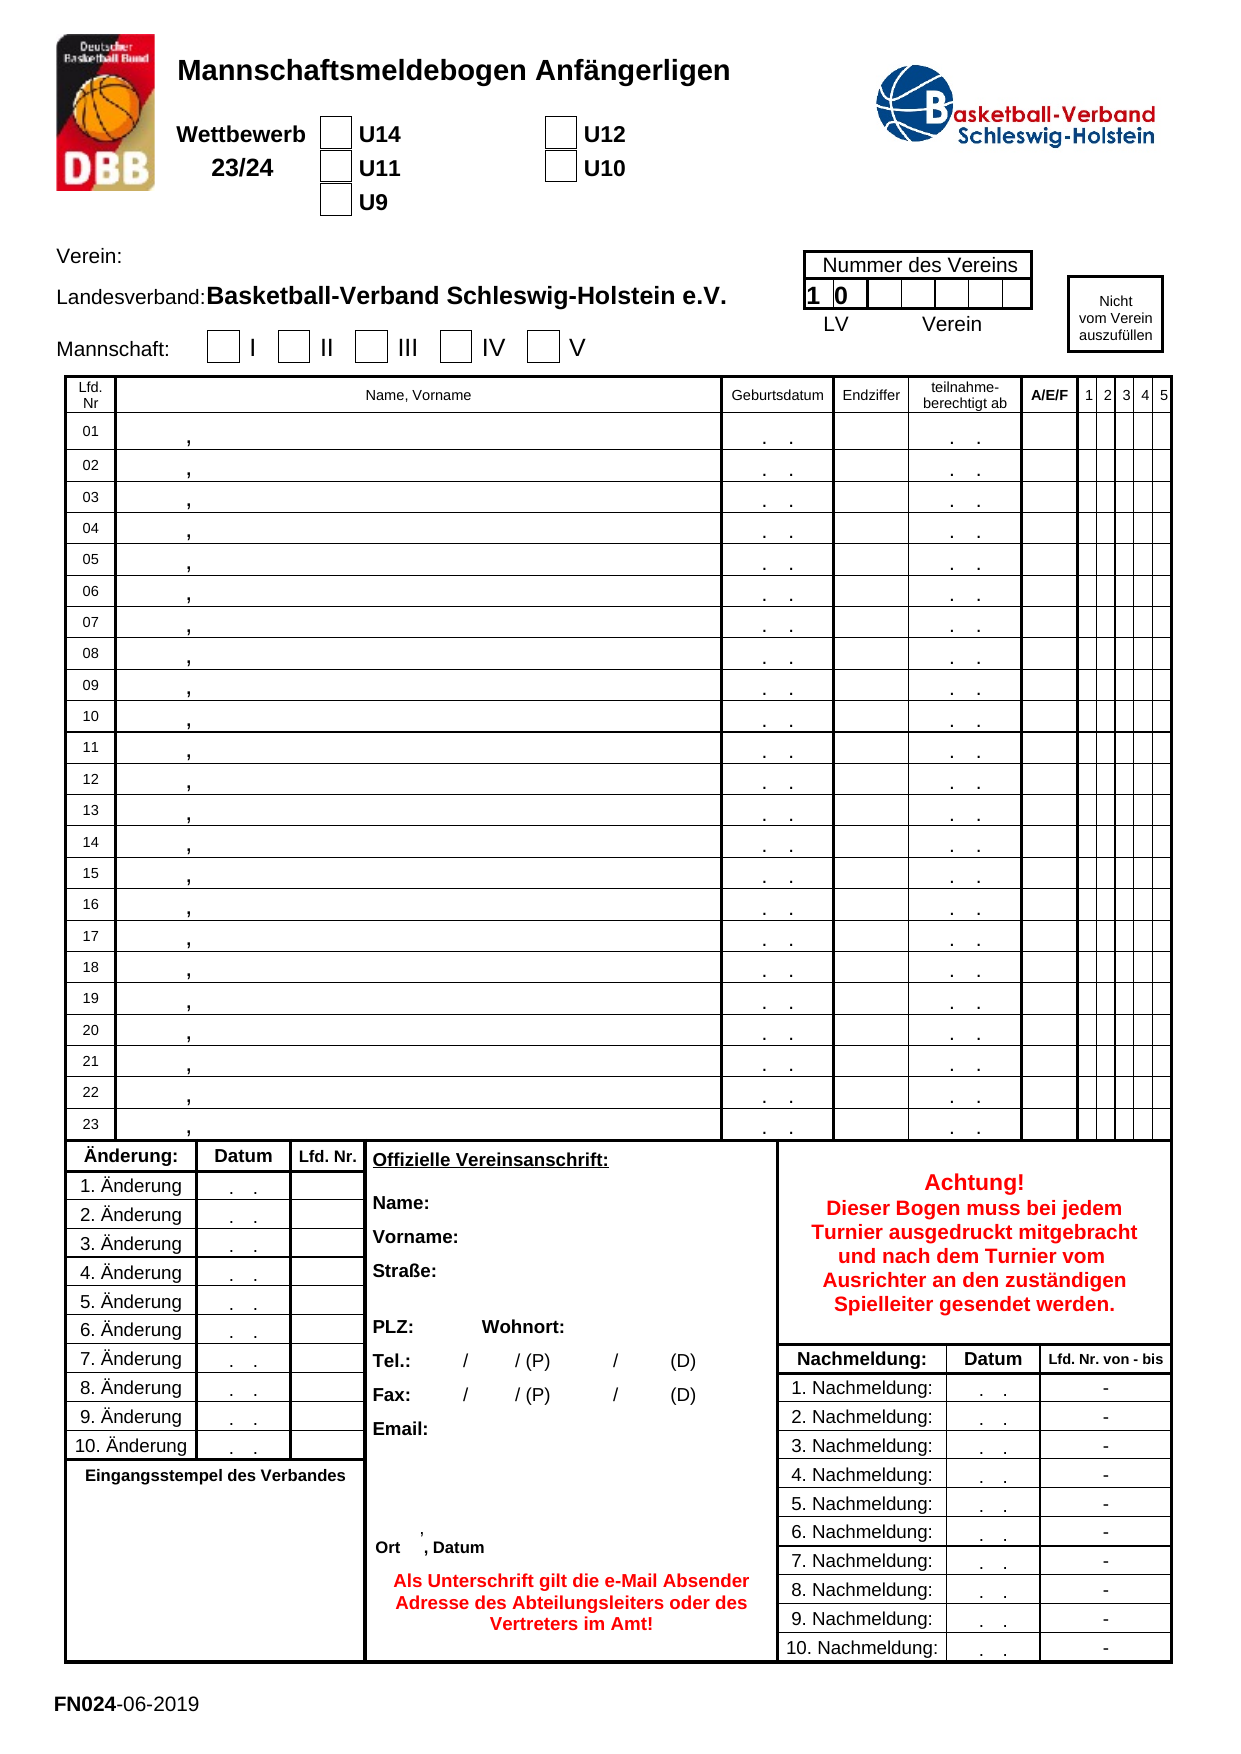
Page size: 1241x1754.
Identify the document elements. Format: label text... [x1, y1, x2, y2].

table_cell [1079, 1109, 1096, 1139]
table_cell . . [909, 733, 1020, 763]
table_cell , [117, 1109, 720, 1139]
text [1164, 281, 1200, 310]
table_cell [1023, 413, 1076, 449]
table_cell [1134, 544, 1152, 574]
table_cell , [117, 733, 720, 763]
table_cell . . [947, 1604, 1039, 1631]
table_cell . . [198, 1344, 289, 1372]
table_cell 11 [67, 733, 114, 763]
table_cell [1153, 450, 1170, 481]
table_cell [1023, 1015, 1076, 1045]
table_cell . . [947, 1488, 1039, 1516]
table_cell . . [723, 921, 832, 951]
table_cell [1079, 889, 1096, 919]
table_cell [1153, 889, 1170, 919]
table_cell [1023, 544, 1076, 574]
table_cell 4. Nachmeldung: [779, 1459, 946, 1487]
table_cell [1134, 795, 1152, 825]
table_cell [1134, 638, 1152, 669]
table_cell [835, 701, 908, 731]
table_cell 2. Änderung [67, 1200, 195, 1227]
table_cell [1116, 921, 1133, 951]
table_cell . . [198, 1200, 289, 1227]
table_cell Datum [947, 1346, 1039, 1372]
table_cell [1134, 607, 1152, 637]
table_cell [1079, 576, 1096, 606]
table_cell [1134, 764, 1152, 794]
table_cell [1116, 701, 1133, 731]
table_cell [1116, 544, 1133, 574]
table_cell [1097, 513, 1114, 543]
table_cell [1023, 826, 1076, 857]
table_cell . . [909, 670, 1020, 700]
table_cell 04 [67, 513, 114, 543]
table_cell [1097, 1046, 1114, 1076]
table_cell [1079, 921, 1096, 951]
table_cell . . [947, 1547, 1039, 1574]
table_cell [1097, 450, 1114, 481]
table_cell [835, 544, 908, 574]
table_cell Änderung: [67, 1142, 195, 1170]
table_cell [1097, 544, 1114, 574]
table_cell . . [909, 513, 1020, 543]
table_cell , [117, 513, 720, 543]
table_cell [1023, 450, 1076, 481]
table_cell 20 [67, 1015, 114, 1045]
table_cell - [1041, 1633, 1170, 1660]
table_cell [1116, 826, 1133, 857]
table_cell . . [909, 1109, 1020, 1139]
table_cell , [117, 983, 720, 1013]
table_cell [1023, 921, 1076, 951]
table_cell [835, 983, 908, 1013]
table_cell . . [909, 450, 1020, 481]
table_cell , [117, 952, 720, 982]
table_cell [1116, 1015, 1133, 1045]
table_cell . . [909, 795, 1020, 825]
table_cell [1097, 482, 1114, 512]
table_cell , [117, 1046, 720, 1076]
table_cell [1097, 638, 1114, 669]
table_cell - [1041, 1575, 1170, 1603]
table_cell [1134, 858, 1152, 888]
table_cell [835, 638, 908, 669]
table_cell [292, 1173, 363, 1199]
table_cell Eingangsstempel des Verbandes [67, 1461, 363, 1660]
table_cell [1116, 670, 1133, 700]
table_cell 15 [67, 858, 114, 888]
table_cell - [1041, 1547, 1170, 1574]
table_cell [1079, 1046, 1096, 1076]
table_cell 9. Änderung [67, 1402, 195, 1429]
table_cell - [1041, 1431, 1170, 1458]
table_cell [292, 1229, 363, 1256]
table_cell [1116, 638, 1133, 669]
table_cell . . [909, 482, 1020, 512]
table_cell 1. Nachmeldung: [779, 1375, 946, 1401]
table_cell . . [198, 1229, 289, 1256]
table_cell 8. Nachmeldung: [779, 1575, 946, 1603]
table_cell [292, 1315, 363, 1343]
table_cell [835, 670, 908, 700]
table_cell [1116, 450, 1133, 481]
table_cell , [117, 1015, 720, 1045]
table_cell [1079, 482, 1096, 512]
table_cell [1134, 1046, 1152, 1076]
table_cell . . [198, 1402, 289, 1429]
table_cell [1023, 576, 1076, 606]
table_cell . . [947, 1375, 1039, 1401]
table_cell . . [909, 544, 1020, 574]
table_cell [1116, 1109, 1133, 1139]
table_cell . . [723, 826, 832, 857]
table_cell [835, 576, 908, 606]
table_cell [1023, 764, 1076, 794]
table_cell [1153, 670, 1170, 700]
table_cell [1116, 607, 1133, 637]
table_cell [1153, 607, 1170, 637]
table_cell - [1041, 1488, 1170, 1516]
table_cell , [117, 482, 720, 512]
table_cell , [117, 795, 720, 825]
table_cell 05 [67, 544, 114, 574]
table_cell [1097, 701, 1114, 731]
table_header Name, Vorname [117, 378, 720, 412]
table_cell [292, 1258, 363, 1285]
table_cell - [1041, 1459, 1170, 1487]
text Wettbewerb U14 U12 [112, 115, 1200, 149]
table_cell [1153, 1109, 1170, 1139]
table_cell [1023, 513, 1076, 543]
table_cell [1134, 952, 1152, 982]
table_cell [1153, 952, 1170, 982]
table_cell [1023, 983, 1076, 1013]
table_cell [1134, 921, 1152, 951]
table_cell [835, 607, 908, 637]
table_cell . . [909, 764, 1020, 794]
table_cell [1134, 450, 1152, 481]
table_cell [1116, 795, 1133, 825]
table_cell [1023, 670, 1076, 700]
table_cell [1023, 795, 1076, 825]
table_cell [292, 1200, 363, 1227]
table_cell [1153, 795, 1170, 825]
table_cell . . [909, 413, 1020, 449]
table_cell 4. Änderung [67, 1258, 195, 1285]
table_cell [1097, 795, 1114, 825]
table_cell [1134, 1077, 1152, 1108]
table_cell [1153, 638, 1170, 669]
table_cell [835, 413, 908, 449]
table_cell . . [723, 638, 832, 669]
table_cell . . [909, 921, 1020, 951]
table_cell [835, 858, 908, 888]
table_cell [1153, 858, 1170, 888]
table_cell 01 [67, 413, 114, 449]
table_cell [835, 921, 908, 951]
table_cell . . [909, 701, 1020, 731]
table_cell [1097, 576, 1114, 606]
table_cell 06 [67, 576, 114, 606]
table_cell [1079, 670, 1096, 700]
table_cell , [117, 450, 720, 481]
table_cell [1079, 952, 1096, 982]
table_cell 12 [67, 764, 114, 794]
table_cell . . [723, 858, 832, 888]
table_cell [1116, 764, 1133, 794]
table_cell - [1041, 1517, 1170, 1545]
table_cell [1079, 858, 1096, 888]
table_cell , [117, 638, 720, 669]
table_cell [1116, 1077, 1133, 1108]
table_cell . . [723, 576, 832, 606]
table_cell [1153, 983, 1170, 1013]
table_cell 1. Änderung [67, 1173, 195, 1199]
table_cell [1134, 413, 1152, 449]
table_cell [1116, 413, 1133, 449]
table_cell [1023, 701, 1076, 731]
table_cell 7. Nachmeldung: [779, 1547, 946, 1574]
text FN024-06-2019 [53, 1692, 1200, 1716]
table_cell Lfd. Nr. von - bis [1041, 1346, 1170, 1372]
table_cell [1097, 983, 1114, 1013]
table_cell [835, 482, 908, 512]
table_cell Achtung! Dieser Bogen muss bei jedem Turnier ausgedruckt mitgebracht und nach dem Turnier vom Ausrichter an den zuständigen Spielleiter gesendet werden. [779, 1142, 1170, 1343]
table_cell [1116, 1046, 1133, 1076]
table_cell , [117, 1077, 720, 1108]
table_cell [1079, 607, 1096, 637]
table_cell . . [909, 826, 1020, 857]
table_cell . . [947, 1459, 1039, 1487]
text U11 U10 [112, 149, 1200, 182]
table_cell Nachmeldung: [779, 1346, 946, 1372]
table_cell [1023, 858, 1076, 888]
table_cell 16 [67, 889, 114, 919]
table_cell [1023, 952, 1076, 982]
table_cell [835, 1046, 908, 1076]
table_cell 2. Nachmeldung: [779, 1402, 946, 1429]
table_cell . . [947, 1431, 1039, 1458]
table_cell , [117, 701, 720, 731]
table_cell 10. Nachmeldung: [779, 1633, 946, 1660]
table_cell . . [723, 1015, 832, 1045]
table_cell [1153, 1077, 1170, 1108]
table_cell [1134, 733, 1152, 763]
table_cell [1079, 513, 1096, 543]
table_cell 19 [67, 983, 114, 1013]
table_cell [1134, 482, 1152, 512]
table_cell 5. Nachmeldung: [779, 1488, 946, 1516]
table_cell - [1041, 1375, 1170, 1401]
table_cell 6. Änderung [67, 1315, 195, 1343]
table_cell . . [723, 413, 832, 449]
table_cell [1153, 413, 1170, 449]
table_cell . . [723, 544, 832, 574]
table_cell [1153, 701, 1170, 731]
table_cell [1097, 1109, 1114, 1139]
table_cell [1134, 983, 1152, 1013]
table_cell , [117, 858, 720, 888]
text Verein: [56, 240, 1200, 269]
table_cell . . [909, 1046, 1020, 1076]
table_cell [292, 1373, 363, 1401]
table_cell . . [909, 858, 1020, 888]
table_cell 07 [67, 607, 114, 637]
table_cell [1097, 607, 1114, 637]
picture [56, 34, 155, 191]
table_cell [1023, 482, 1076, 512]
table_cell [1116, 952, 1133, 982]
table_cell [1097, 1015, 1114, 1045]
table_cell . . [723, 701, 832, 731]
table_cell . . [198, 1173, 289, 1199]
table_header Endziffer [835, 378, 908, 412]
table_cell [1079, 983, 1096, 1013]
table_cell 03 [67, 482, 114, 512]
table_cell 3. Änderung [67, 1229, 195, 1256]
table_cell [1023, 733, 1076, 763]
table_cell [1097, 952, 1114, 982]
table_cell 09 [67, 670, 114, 700]
table_cell [835, 826, 908, 857]
table_cell , [117, 921, 720, 951]
table_header 5 [1153, 378, 1170, 412]
table_header 1 [1079, 378, 1096, 412]
table_cell [1153, 1015, 1170, 1045]
table_cell , [117, 670, 720, 700]
table_cell 22 [67, 1077, 114, 1108]
table_cell . . [947, 1575, 1039, 1603]
table_cell [1153, 482, 1170, 512]
table_cell [1153, 921, 1170, 951]
table_cell . . [909, 1077, 1020, 1108]
table_cell [835, 450, 908, 481]
table_cell . . [909, 576, 1020, 606]
table_cell 8. Änderung [67, 1373, 195, 1401]
table_cell . . [198, 1431, 289, 1458]
table_cell . . [909, 1015, 1020, 1045]
table_cell 6. Nachmeldung: [779, 1517, 946, 1545]
table_header 3 [1116, 378, 1133, 412]
table_cell [1134, 670, 1152, 700]
table_cell [835, 889, 908, 919]
table_cell [1134, 826, 1152, 857]
table_cell , [117, 764, 720, 794]
table_cell . . [723, 764, 832, 794]
table_cell [292, 1286, 363, 1314]
text U9 [112, 182, 1200, 216]
table_cell , [117, 544, 720, 574]
table_cell . . [723, 795, 832, 825]
table_cell [1079, 764, 1096, 794]
table_cell - [1041, 1604, 1170, 1631]
table_cell [1097, 764, 1114, 794]
table_cell [1079, 413, 1096, 449]
table_cell [1153, 733, 1170, 763]
table_cell 10. Änderung [67, 1431, 195, 1458]
table_cell [1079, 544, 1096, 574]
table_cell [835, 795, 908, 825]
table_cell . . [723, 889, 832, 919]
table_cell . . [198, 1373, 289, 1401]
table_cell [1134, 889, 1152, 919]
table_cell Offizielle Vereinsanschrift: Name: Vorname: Straße: PLZ: Wohnort: Tel.: / / (P) / (D) Fax: / / (P) / (D) Email: , Ort , Datum Als Unterschrift gilt die e-Mail Absender Adresse des Abteilungsleiters oder des Vertreters im Amt! [367, 1142, 776, 1660]
table_cell [835, 764, 908, 794]
table_cell 08 [67, 638, 114, 669]
table_cell [835, 952, 908, 982]
table_header 4 [1134, 378, 1152, 412]
table_cell [1116, 482, 1133, 512]
table_cell [1097, 826, 1114, 857]
table_cell [1116, 513, 1133, 543]
table_cell [835, 733, 908, 763]
table_cell . . [909, 638, 1020, 669]
table_cell [292, 1344, 363, 1372]
text Landesverband: Basketball-Verband Schleswig-Holstein e.V. 1 0 [56, 281, 1067, 310]
table_cell [835, 1015, 908, 1045]
table_cell 3. Nachmeldung: [779, 1431, 946, 1458]
table_cell 02 [67, 450, 114, 481]
table_cell [1023, 1109, 1076, 1139]
table_cell . . [723, 733, 832, 763]
table_cell [1153, 513, 1170, 543]
table_cell . . [723, 1077, 832, 1108]
table_cell , [117, 576, 720, 606]
table_cell [1097, 1077, 1114, 1108]
table_cell [292, 1402, 363, 1429]
table_cell [1023, 1077, 1076, 1108]
table_cell [1097, 670, 1114, 700]
table_cell 18 [67, 952, 114, 982]
table_cell 21 [67, 1046, 114, 1076]
table_cell . . [723, 450, 832, 481]
table_cell [835, 1109, 908, 1139]
table_cell [1079, 795, 1096, 825]
table_cell [835, 513, 908, 543]
table_cell , [117, 607, 720, 637]
table_cell [1153, 576, 1170, 606]
table_cell [1023, 1046, 1076, 1076]
table_cell [1116, 858, 1133, 888]
table_cell 9. Nachmeldung: [779, 1604, 946, 1631]
table_cell . . [947, 1402, 1039, 1429]
table_cell [1116, 983, 1133, 1013]
table_cell . . [723, 607, 832, 637]
table_cell . . [723, 1046, 832, 1076]
table_header 2 [1097, 378, 1114, 412]
text Mannschaft: I II III IV V [56, 329, 1200, 363]
table_cell . . [947, 1517, 1039, 1545]
table_cell . . [198, 1258, 289, 1285]
table_cell [1153, 826, 1170, 857]
table_cell [835, 1077, 908, 1108]
table_cell [292, 1431, 363, 1458]
table_cell . . [198, 1315, 289, 1343]
table_cell [1134, 1109, 1152, 1139]
table_cell . . [723, 482, 832, 512]
table_cell [1153, 764, 1170, 794]
table_cell . . [909, 889, 1020, 919]
table_cell [1134, 513, 1152, 543]
table_cell . . [909, 607, 1020, 637]
table_cell . . [723, 952, 832, 982]
table_cell 17 [67, 921, 114, 951]
table_cell [1079, 826, 1096, 857]
table_cell . . [909, 983, 1020, 1013]
table_cell . . [947, 1633, 1039, 1660]
table_cell [1116, 733, 1133, 763]
table_cell 14 [67, 826, 114, 857]
table_cell [1079, 450, 1096, 481]
table_cell [1097, 858, 1114, 888]
table_header Geburtsdatum [723, 378, 832, 412]
table_cell . . [723, 513, 832, 543]
table_cell , [117, 413, 720, 449]
table_cell 13 [67, 795, 114, 825]
table_cell [1079, 1077, 1096, 1108]
table_cell 7. Änderung [67, 1344, 195, 1372]
table_header teilnahme-berechtigt ab [909, 378, 1020, 412]
table_cell . . [909, 952, 1020, 982]
table_cell [1116, 889, 1133, 919]
table_cell [1116, 576, 1133, 606]
table_cell [1023, 889, 1076, 919]
table_header A/E/F [1023, 378, 1076, 412]
table_header Lfd. Nr [67, 378, 114, 412]
table_cell , [117, 889, 720, 919]
table_cell . . [198, 1286, 289, 1314]
table_cell . . [723, 670, 832, 700]
table_cell Lfd. Nr. [292, 1142, 363, 1170]
table_cell [1134, 576, 1152, 606]
table_cell [1079, 733, 1096, 763]
table_cell , [117, 826, 720, 857]
table_cell [1153, 1046, 1170, 1076]
table_cell 5. Änderung [67, 1286, 195, 1314]
table_cell [1097, 413, 1114, 449]
table_cell [1079, 638, 1096, 669]
table_cell [1023, 638, 1076, 669]
table_cell . . [723, 1109, 832, 1139]
table_cell Datum [198, 1142, 289, 1170]
table_cell [1079, 701, 1096, 731]
table_cell [1097, 733, 1114, 763]
table_cell [1153, 544, 1170, 574]
table_cell [1079, 1015, 1096, 1045]
text Mannschaftsmeldebogen Anfängerligen [112, 53, 1200, 87]
table_cell - [1041, 1402, 1170, 1429]
table_cell [1097, 921, 1114, 951]
picture [865, 87, 1163, 115]
table_cell 23 [67, 1109, 114, 1139]
table_cell 10 [67, 701, 114, 731]
table_cell . . [723, 983, 832, 1013]
table_cell [1023, 607, 1076, 637]
table_cell [1097, 889, 1114, 919]
table_cell [1134, 701, 1152, 731]
table_cell [1134, 1015, 1152, 1045]
